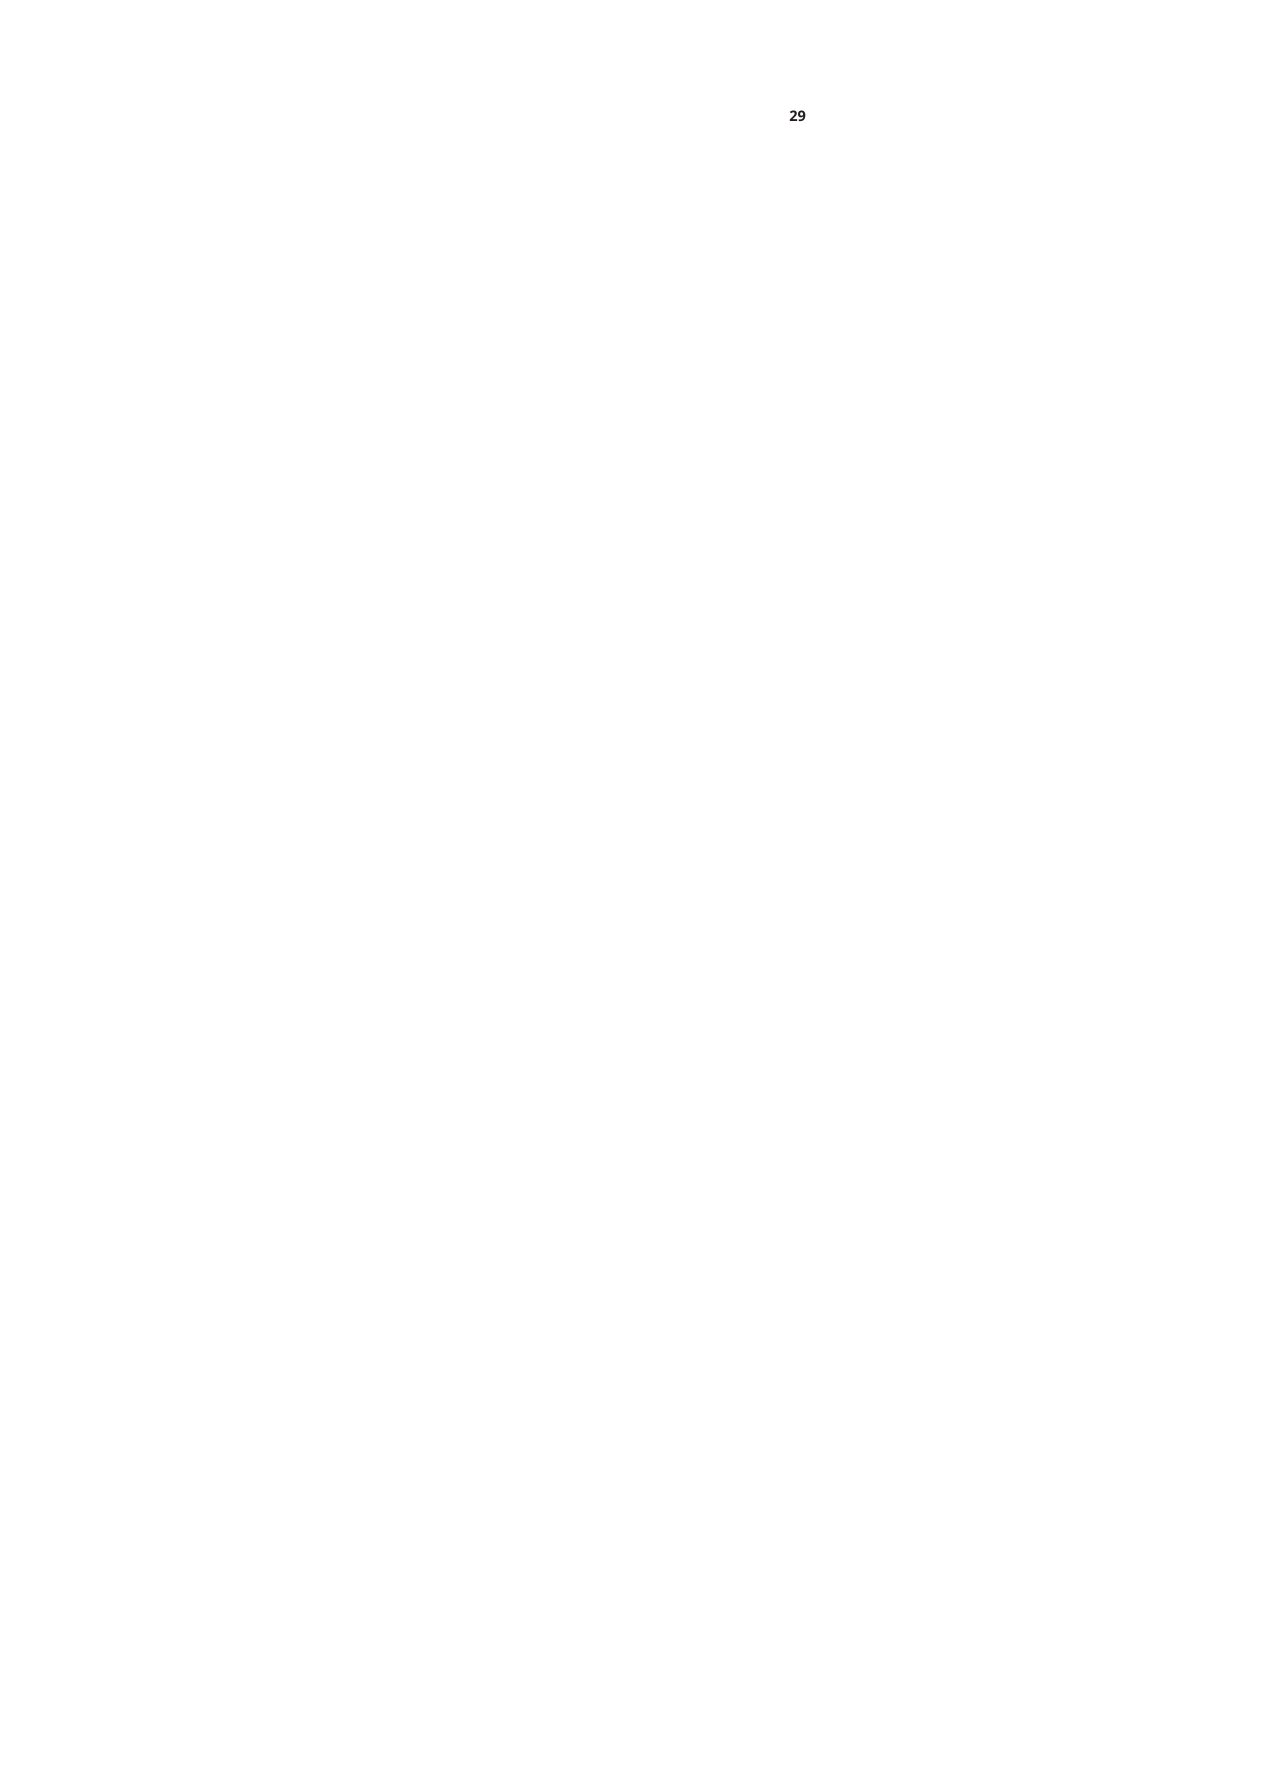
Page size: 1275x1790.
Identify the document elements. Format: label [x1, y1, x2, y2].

text [789, 106, 1210, 126]
